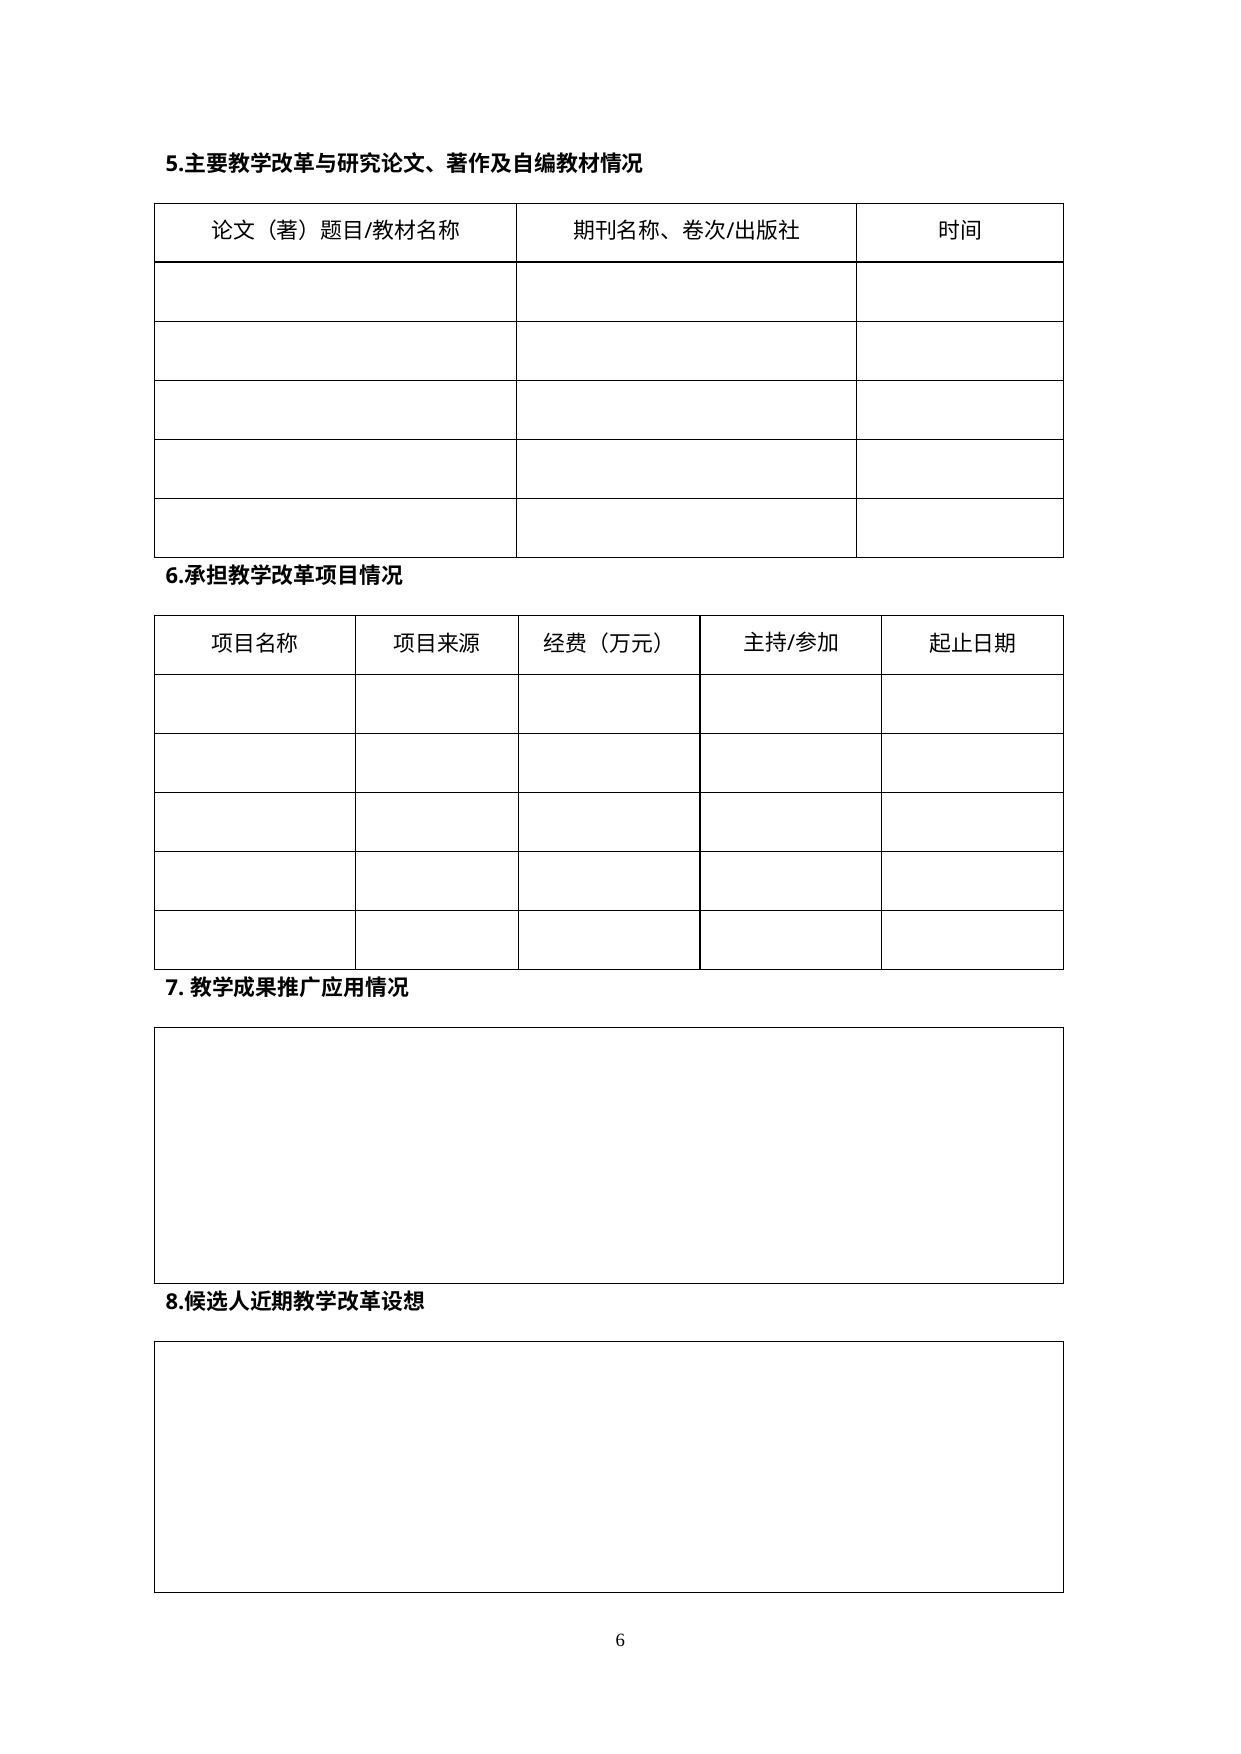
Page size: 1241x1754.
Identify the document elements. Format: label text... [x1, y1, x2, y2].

table_cell [519, 793, 699, 851]
table_cell [155, 381, 516, 439]
table_header 项目名称 [155, 616, 355, 673]
table_cell [155, 911, 355, 969]
table_cell [155, 852, 355, 910]
table_cell [155, 322, 516, 379]
table_cell [155, 734, 355, 792]
table_cell [701, 734, 881, 792]
table_cell [882, 911, 1063, 969]
table_header 经费（万元） [519, 616, 699, 673]
table_cell [882, 793, 1063, 851]
table_cell [517, 381, 856, 439]
table_header 时间 [857, 204, 1063, 261]
table_cell [701, 675, 881, 733]
table_cell [356, 852, 518, 910]
table_header [155, 1028, 1063, 1283]
table_cell [155, 675, 355, 733]
table_cell [517, 440, 856, 498]
table_cell [857, 381, 1063, 439]
table_cell [155, 499, 516, 557]
table_cell [857, 322, 1063, 379]
table_cell [882, 675, 1063, 733]
table_cell [519, 675, 699, 733]
table_cell [155, 793, 355, 851]
table_header 项目来源 [356, 616, 518, 673]
table_cell [519, 911, 699, 969]
text 7. 教学成果推广应用情况 [165, 970, 1075, 1002]
table_cell [356, 911, 518, 969]
table_cell [519, 852, 699, 910]
table_header 期刊名称、卷次/出版社 [517, 204, 856, 261]
table_cell [155, 440, 516, 498]
table_cell [882, 852, 1063, 910]
table_header [155, 1342, 1063, 1592]
table_cell [857, 440, 1063, 498]
table_cell [517, 499, 856, 557]
text 6.承担教学改革项目情况 [165, 558, 1075, 590]
table_cell [517, 322, 856, 379]
table_cell [857, 263, 1063, 321]
table_cell [701, 852, 881, 910]
table_cell [701, 793, 881, 851]
table_cell [356, 734, 518, 792]
text 5.主要教学改革与研究论文、著作及自编教材情况 [165, 146, 1075, 178]
table_cell [356, 675, 518, 733]
table_header 起止日期 [882, 616, 1063, 673]
table_cell [155, 263, 516, 321]
table_header 主持/参加 [701, 616, 881, 673]
table_cell [701, 911, 881, 969]
table_cell [356, 793, 518, 851]
table_header 论文（著）题目/教材名称 [155, 204, 516, 261]
table_cell [882, 734, 1063, 792]
table_cell [517, 263, 856, 321]
table_cell [857, 499, 1063, 557]
text 8.候选人近期教学改革设想 [165, 1284, 1075, 1316]
table_cell [519, 734, 699, 792]
